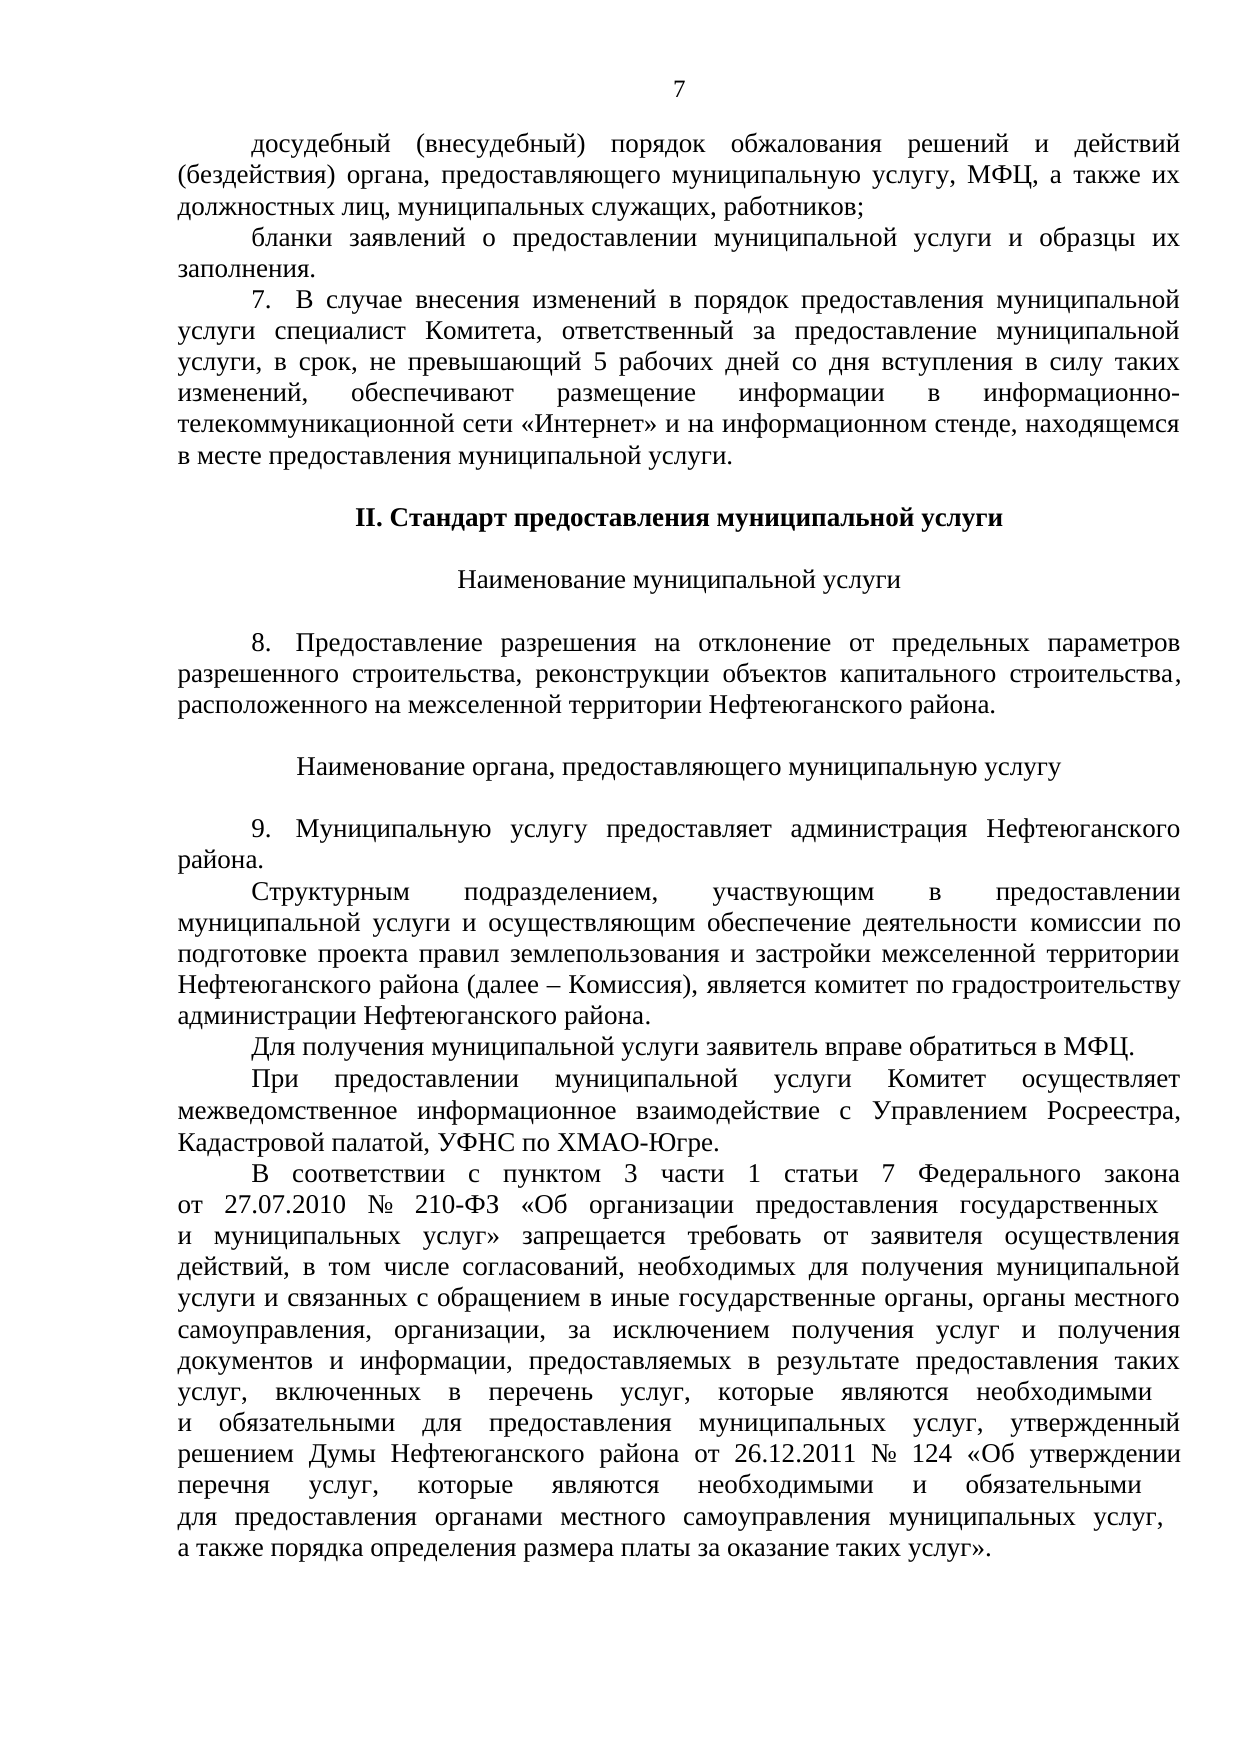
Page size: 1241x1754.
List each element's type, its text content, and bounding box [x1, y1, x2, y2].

text досудебный (внесудебный) порядок обжалования решений и действий (бездействия) органа, предоставляющего муниципальную услугу, МФЦ, а также их должностных лиц, муниципальных служащих, работников; [177, 127, 1181, 221]
text Наименование муниципальной услуги [177, 563, 1181, 594]
text При предоставлении муниципальной услуги Комитет осуществляет межведомственное информационное взаимодействие с Управлением Росреестра, Кадастровой палатой, УФНС по ХМАО-Югре. [177, 1062, 1181, 1157]
text В соответствии с пунктом 3 части 1 статьи 7 Федерального закона от 27.07.2010 № 210-ФЗ «Об организации предоставления государственных и муниципальных услуг» запрещается требовать от заявителя осуществления действий, в том числе согласований, необходимых для получения муниципальной услуги и связанных с обращением в иные государственные органы, органы местного самоуправления, организации, за исключением получения услуг и получения документов и информации, предоставляемых в результате предоставления таких услуг, включенных в перечень услуг, которые являются необходимыми и обязательными для предоставления муниципальных услуг, утвержденный решением Думы Нефтеюганского района от 26.12.2011 № 124 «Об утверждении перечня услуг, которые являются необходимыми и обязательными для предоставления органами местного самоуправления муниципальных услуг, а также порядка определения размера платы за оказание таких услуг». [177, 1157, 1181, 1562]
text Наименование органа, предоставляющего муниципальную услугу [177, 750, 1181, 781]
text Структурным подразделением, участвующим в предоставлении муниципальной услуги и осуществляющим обеспечение деятельности комиссии по подготовке проекта правил землепользования и застройки межселенной территории Нефтеюганского района (далее – Комиссия), является комитет по градостроительству администрации Нефтеюганского района. [177, 875, 1181, 1031]
text бланки заявлений о предоставлении муниципальной услуги и образцы их заполнения. [177, 221, 1181, 283]
text Для получения муниципальной услуги заявитель вправе обратиться в МФЦ. [177, 1031, 1181, 1062]
list Муниципальную услугу предоставляет администрация Нефтеюганского района. [177, 812, 1181, 875]
list II. Стандарт предоставления муниципальной услуги [177, 501, 1181, 532]
list В случае внесения изменений в порядок предоставления муниципальной услуги специалист Комитета, ответственный за предоставление муниципальной услуги, в срок, не превышающий 5 рабочих дней со дня вступления в силу таких изменений, обеспечивают размещение информации в информационно-телекоммуникационной сети «Интернет» и на информационном стенде, находящемся в месте предоставления муниципальной услуги. [177, 283, 1181, 470]
list Предоставление разрешения на отклонение от предельных параметров разрешенного строительства, реконструкции объектов капитального строительства, расположенного на межселенной территории Нефтеюганского района. [177, 626, 1181, 719]
